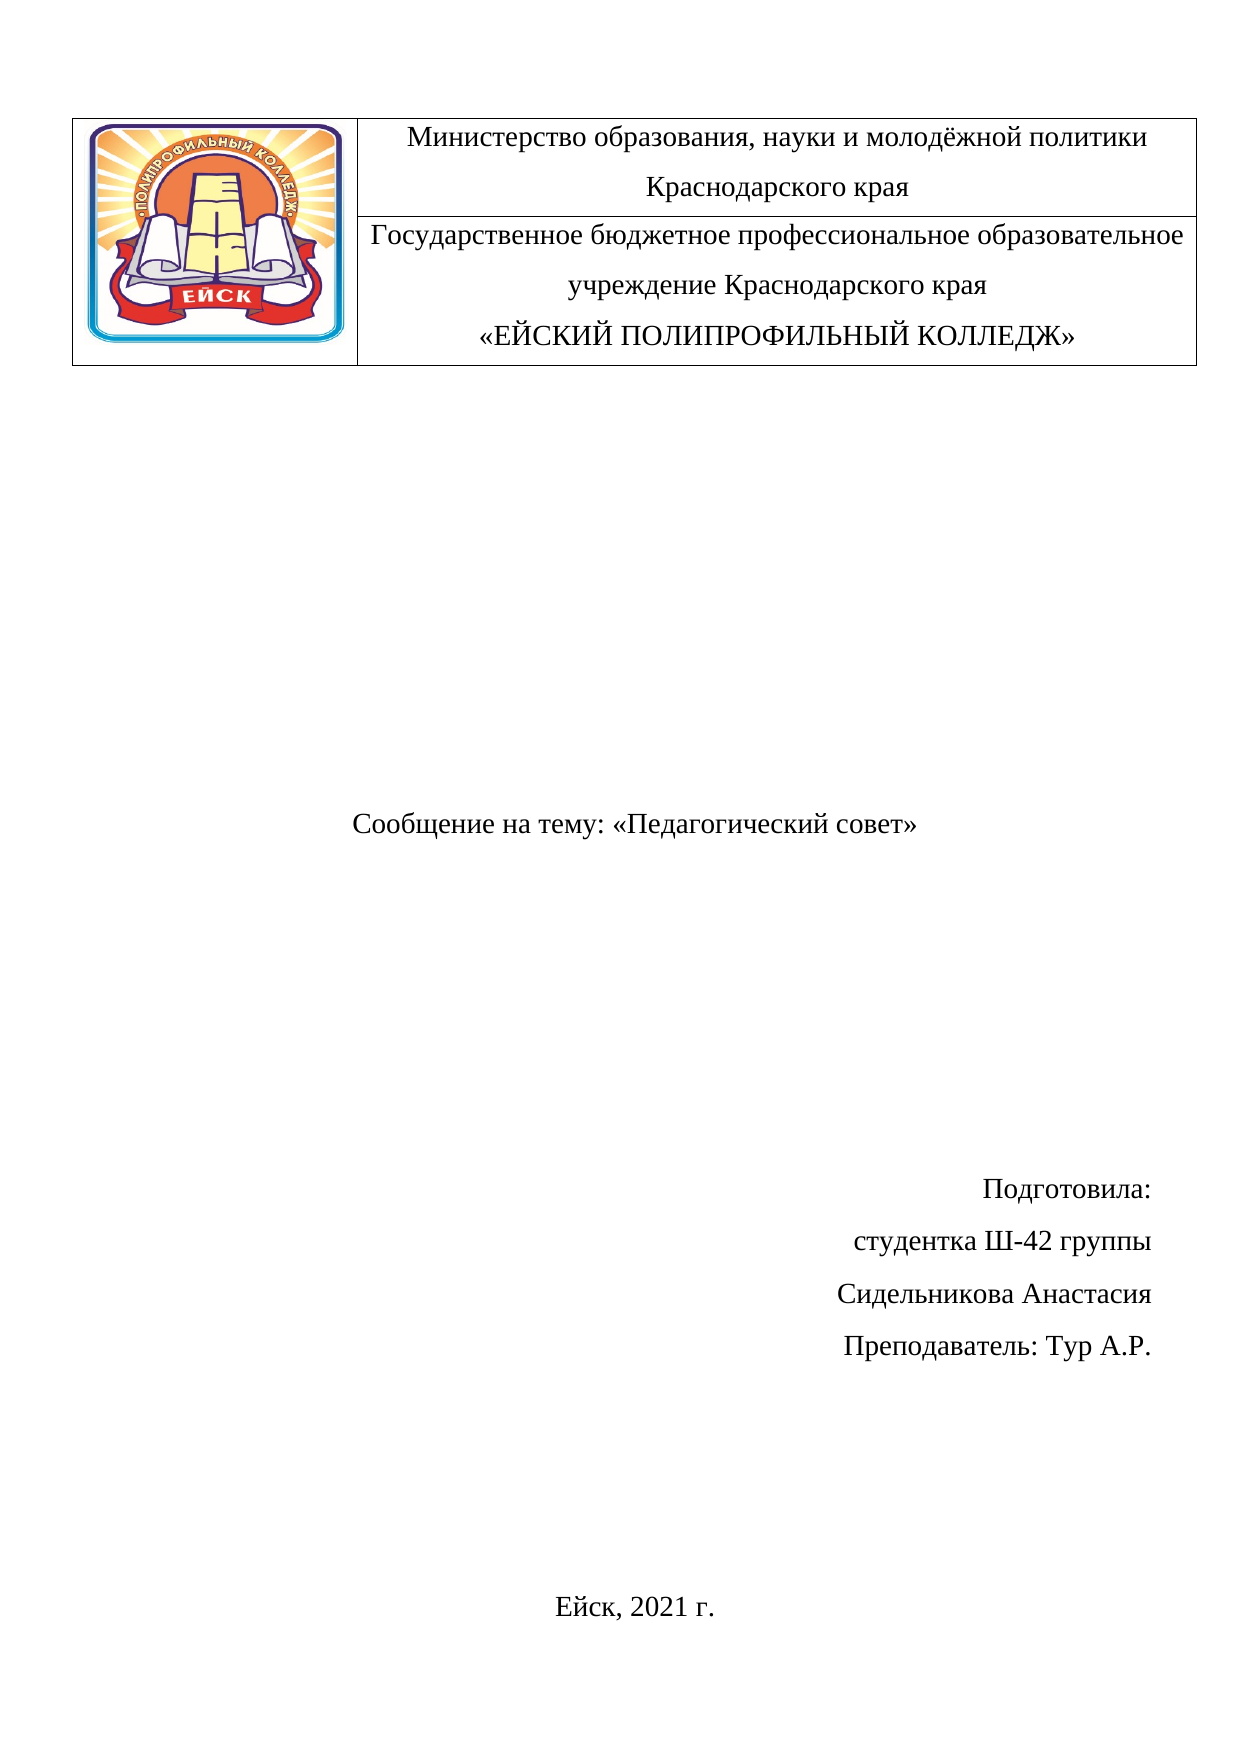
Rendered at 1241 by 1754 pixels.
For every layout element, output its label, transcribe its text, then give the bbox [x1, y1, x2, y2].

text Подготовила: [118, 1171, 1152, 1205]
table_header Министерство образования, науки и молодёжной политики Краснодарского края [358, 119, 1196, 216]
text Ейск, 2021 г. [118, 1589, 1152, 1622]
table_header [73, 119, 357, 364]
text Преподаватель: Тур А.Р. [118, 1328, 1152, 1361]
text Сидельникова Анастасия [118, 1276, 1152, 1309]
picture [84, 119, 347, 345]
table_cell Государственное бюджетное профессиональное образовательное учреждение Краснодарского края «ЕЙСКИЙ ПОЛИПРОФИЛЬНЫЙ КОЛЛЕДЖ» [358, 217, 1196, 364]
text Сообщение на тему: «Педагогический совет» [118, 806, 1152, 839]
text студентка Ш-42 группы [118, 1223, 1152, 1257]
